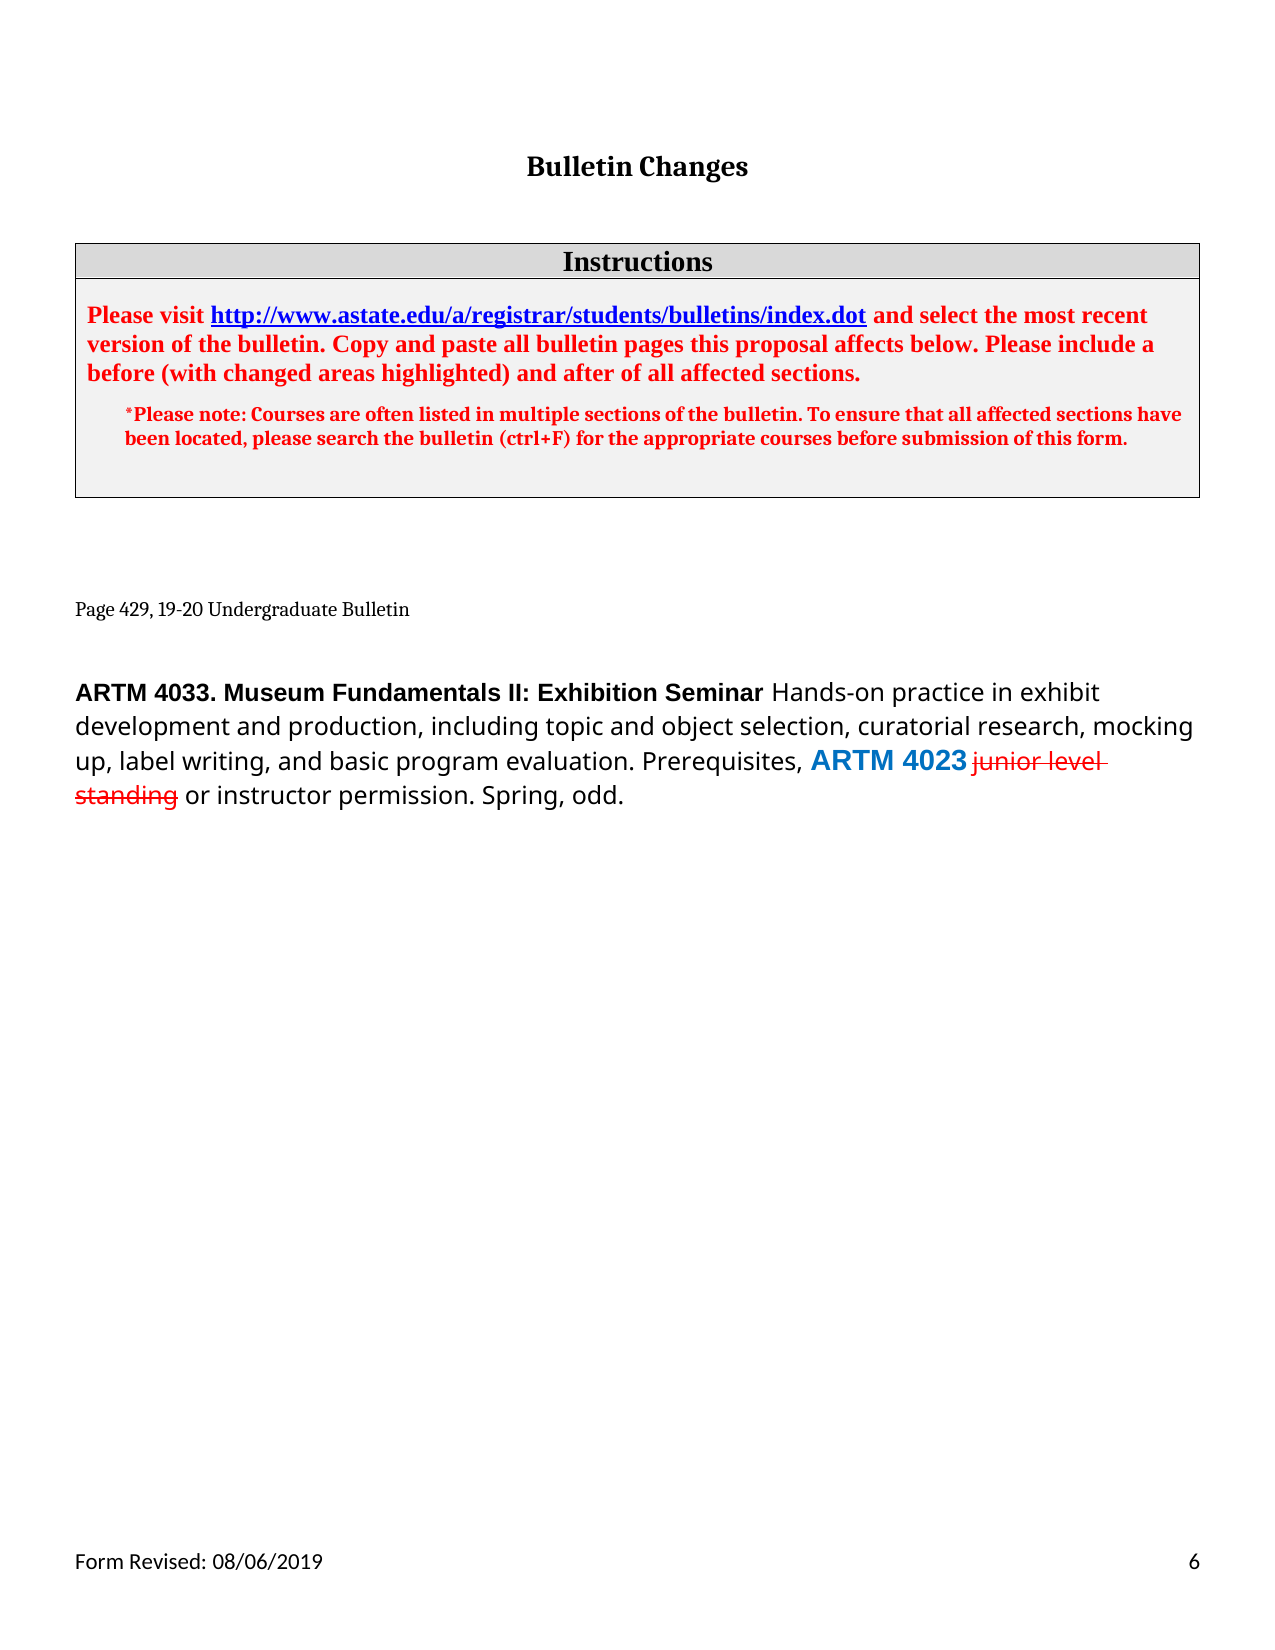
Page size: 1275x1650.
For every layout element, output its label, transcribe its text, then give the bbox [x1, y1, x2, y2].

table_cell Please visit http://www.astate.edu/a/registrar/students/bulletins/index.dot and select the most recent version of the bulletin. Copy and paste all bulletin pages this proposal affects below. Please include a before (with changed areas highlighted) and after of all affected sections. *Please note: Courses are often listed in multiple sections of the bulletin. To ensure that all affected sections have been located, please search the bulletin (ctrl+F) for the appropriate courses before submission of this form. [76, 279, 1199, 497]
text ARTM 4033. Museum Fundamentals II: Exhibition Seminar Hands-on practice in exhibit development and production, including topic and object selection, curatorial research, mocking up, label writing, and basic program evaluation. Prerequisites, ARTM 4023 junior level standing or instructor permission. Spring, odd. [75, 675, 1200, 812]
text Bulletin Changes [75, 150, 1200, 183]
table_header Instructions [76, 244, 1199, 277]
text Page 429, 19-20 Undergraduate Bulletin [75, 598, 1200, 622]
